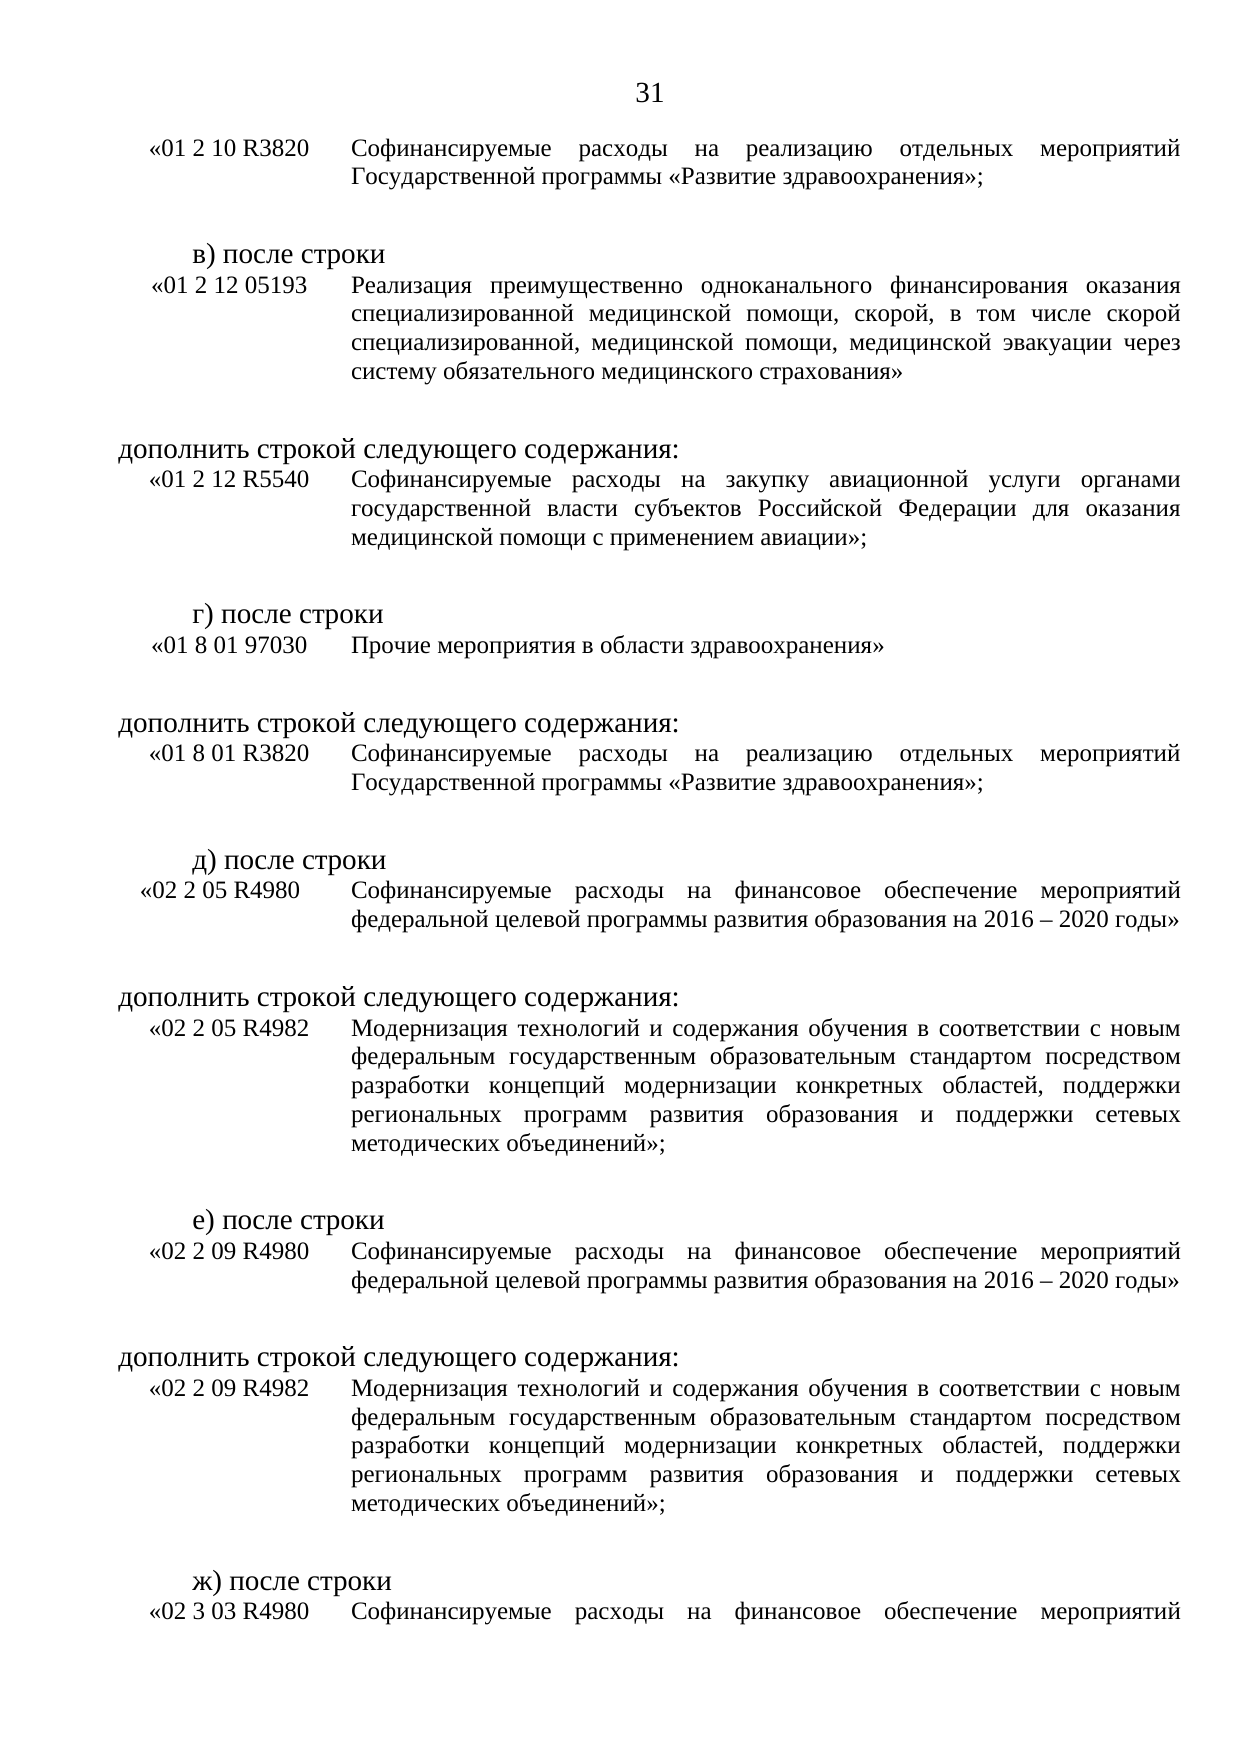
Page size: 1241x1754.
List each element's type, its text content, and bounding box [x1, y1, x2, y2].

table_header Софинансируемые расходы на реализацию отдельных мероприятий Государственной программы «Развитие здравоохранения»; [340, 739, 1192, 808]
table_header Софинансируемые расходы на реализацию отдельных мероприятий Государственной программы «Развитие здравоохранения»; [340, 133, 1192, 203]
table_header «02 2 09 R4980 [118, 1236, 339, 1306]
table_header Софинансируемые расходы на финансовое обеспечение мероприятий федеральной целевой программы развития образования на 2016 – 2020 годы» [340, 876, 1192, 946]
table_header «02 3 03 R4980 [118, 1596, 339, 1625]
table_header «02 2 05 R4980 [118, 876, 339, 946]
table_header Модернизация технологий и содержания обучения в соответствии с новым федеральным государственным образовательным стандартом посредством разработки концепций модернизации конкретных областей, поддержки региональных программ развития образования и поддержки сетевых методических объединений»; [340, 1373, 1192, 1529]
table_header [340, 1596, 1192, 1625]
table_header Софинансируемые расходы на закупку авиационной услуги органами государственной власти субъектов Российской Федерации для оказания медицинской помощи с применением авиации»; [340, 464, 1192, 563]
table_header «01 2 10 R3820 [118, 133, 339, 203]
table_header «02 2 05 R4982 [118, 1013, 339, 1169]
table_header «01 8 01 97030 [118, 630, 339, 671]
table_header Модернизация технологий и содержания обучения в соответствии с новым федеральным государственным образовательным стандартом посредством разработки концепций модернизации конкретных областей, поддержки региональных программ развития образования и поддержки сетевых методических объединений»; [340, 1013, 1192, 1169]
text дополнить строкой следующего содержания: [118, 1339, 1181, 1373]
text дополнить строкой следующего содержания: [118, 705, 1181, 738]
text в) после строки [118, 236, 1181, 270]
table_header Софинансируемые расходы на финансовое обеспечение мероприятий федеральной целевой программы развития образования на 2016 – 2020 годы» [340, 1236, 1192, 1306]
text е) после строки [118, 1202, 1181, 1236]
table_header Прочие мероприятия в области здравоохранения» [340, 630, 1192, 671]
text д) после строки [118, 842, 1181, 876]
table_header «02 2 09 R4982 [118, 1373, 339, 1529]
table_header «01 2 12 05193 [118, 270, 339, 397]
table_header «01 8 01 R3820 [118, 739, 339, 808]
text г) после строки [118, 597, 1181, 630]
text дополнить строкой следующего содержания: [118, 431, 1181, 464]
text ж) после строки [118, 1563, 1181, 1596]
table_header Реализация преимущественно одноканального финансирования оказания специализированной медицинской помощи, скорой, в том числе скорой специализированной, медицинской помощи, медицинской эвакуации через систему обязательного медицинского страхования» [340, 270, 1192, 397]
text дополнить строкой следующего содержания: [118, 979, 1181, 1013]
table_header «01 2 12 R5540 [118, 464, 339, 563]
